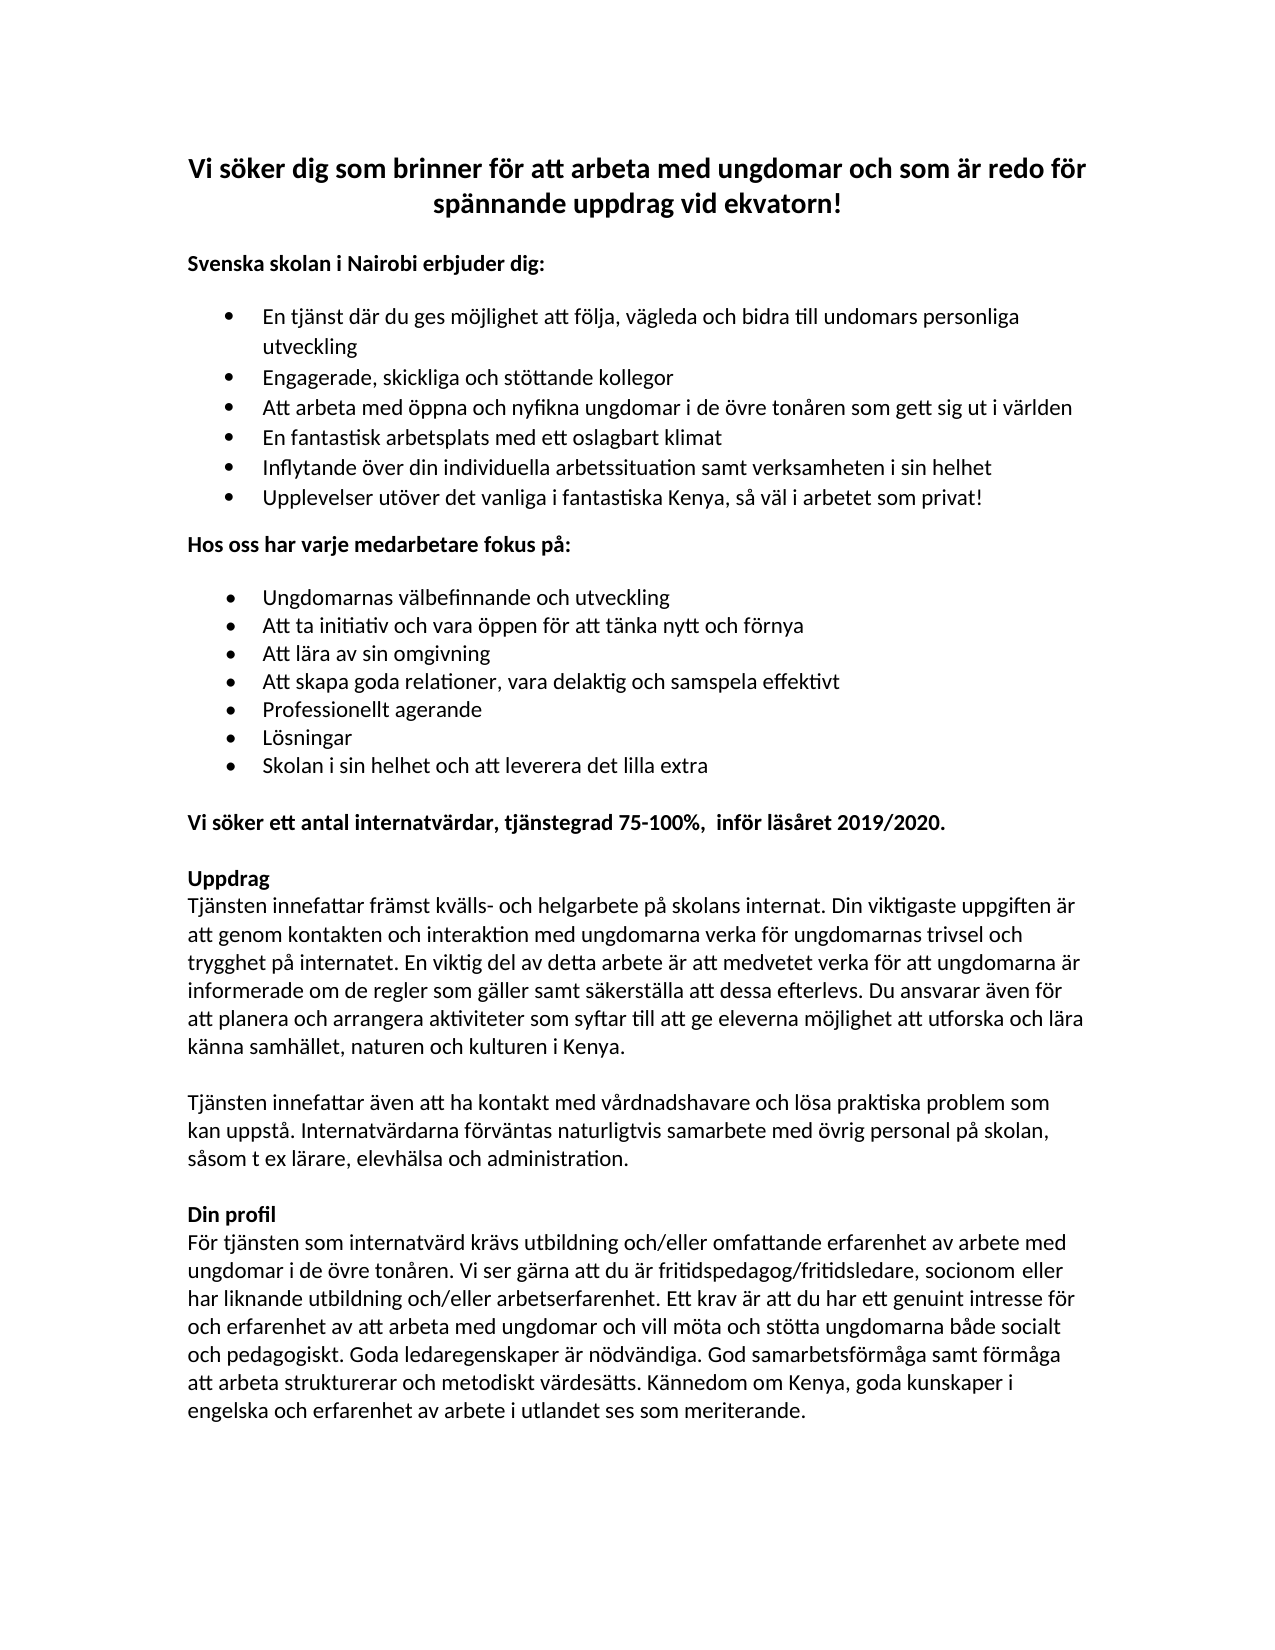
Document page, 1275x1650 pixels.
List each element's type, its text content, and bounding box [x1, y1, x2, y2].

list Att ta initiativ och vara öppen för att tänka nytt och förnya [225, 611, 1087, 639]
list Upplevelser utöver det vanliga i fantastiska Kenya, så väl i arbetet som privat! [225, 483, 1087, 512]
list En fantastisk arbetsplats med ett oslagbart klimat [225, 423, 1087, 451]
list Att arbeta med öppna och nyfikna ungdomar i de övre tonåren som gett sig ut i världen [225, 393, 1087, 421]
text Vi söker dig som brinner för att arbeta med ungdomar och som är redo för spännande uppdrag vid ekvatorn! [187, 150, 1087, 221]
list Professionellt agerande [225, 696, 1087, 723]
list Skolan i sin helhet och att leverera det lilla extra [225, 752, 1087, 779]
list Ungdomarnas välbefinnande och utveckling [225, 583, 1087, 611]
text Vi söker ett antal internatvärdar, tjänstegrad 75-100%, inför läsåret 2019/2020. [187, 808, 1087, 836]
text Tjänsten innefattar även att ha kontakt med vårdnadshavare och lösa praktiska problem som kan uppstå. Internatvärdarna förväntas naturligtvis samarbete med övrig personal på skolan, såsom t ex lärare, elevhälsa och administration. [630, 1088, 1087, 1172]
list Att skapa goda relationer, vara delaktig och samspela effektivt [225, 667, 1087, 696]
text Tjänsten innefattar främst kvälls- och helgarbete på skolans internat. Din viktigaste uppgiften är att genom kontakten och interaktion med ungdomarna verka för ungdomarnas trivsel och trygghet på internatet. En viktig del av detta arbete är att medvetet verka för att ungdomarna är informerade om de regler som gäller samt säkerställa att dessa efterlevs. Du ansvarar även för att planera och arrangera aktiviteter som syftar till att ge eleverna möjlighet att utforska och lära känna samhället, naturen och kulturen i Kenya. [626, 892, 1087, 1060]
list Engagerade, skickliga och stöttande kollegor [225, 363, 1087, 391]
list Att lära av sin omgivning [225, 639, 1087, 667]
list Lösningar [225, 723, 1087, 752]
text Hos oss har varje medarbetare fokus på: [187, 530, 1087, 558]
list En tjänst där du ges möjlighet att följa, vägleda och bidra till undomars personliga utveckling [225, 302, 1087, 361]
text Din profil För tjänsten som internatvärd krävs utbildning och/eller omfattande erfarenhet av arbete med ungdomar i de övre tonåren. Vi ser gärna att du är fritidspedagog/fritidsledare, socionom eller har liknande utbildning och/eller arbetserfarenhet. Ett krav är att du har ett genuint intresse för och erfarenhet av att arbeta med ungdomar och vill möta och stötta ungdomarna både socialt och pedagogiskt. Goda ledaregenskaper är nödvändiga. God samarbetsförmåga samt förmåga att arbeta strukturerar och metodiskt värdesätts. Kännedom om Kenya, goda kunskaper i engelska och erfarenhet av arbete i utlandet ses som meriterande. [187, 1200, 1087, 1452]
text Uppdrag [187, 864, 1087, 892]
list Inflytande över din individuella arbetssituation samt verksamheten i sin helhet [225, 453, 1087, 481]
text Svenska skolan i Nairobi erbjuder dig: [187, 249, 1087, 277]
